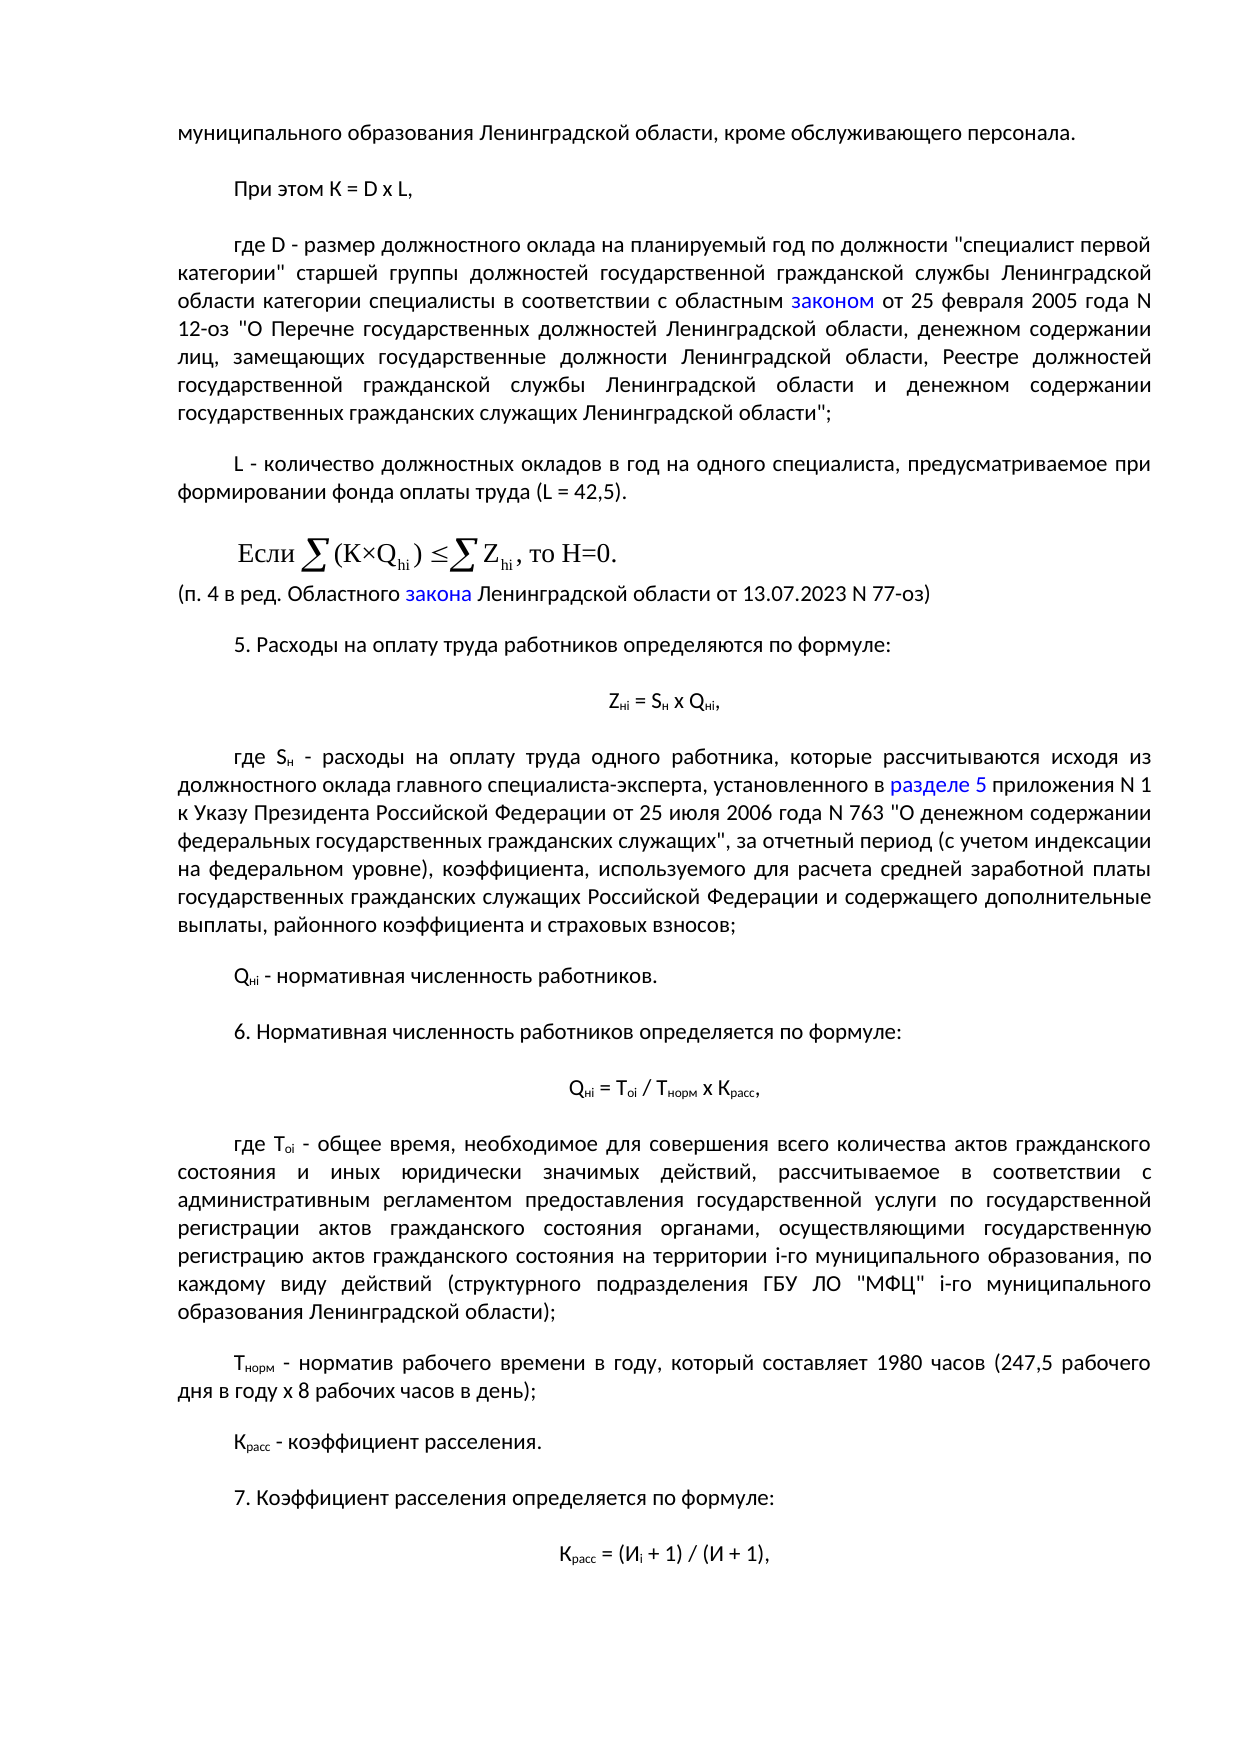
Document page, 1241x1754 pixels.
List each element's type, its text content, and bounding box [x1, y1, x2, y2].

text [177, 118, 1152, 146]
text (п. 4 в ред. Областного закона Ленинградской области от 13.07.2023 N 77-оз) [177, 579, 1152, 607]
text Qнi - нормативная численность работников. [177, 961, 1152, 989]
text где Тоi - общее время, необходимое для совершения всего количества актов гражданского состояния и иных юридически значимых действий, рассчитываемое в соответствии с административным регламентом предоставления государственной услуги по государственной регистрации актов гражданского состояния органами, осуществляющими государственную регистрацию актов гражданского состояния на территории i-го муниципального образования, по каждому виду действий (структурного подразделения ГБУ ЛО "МФЦ" i-го муниципального образования Ленинградской области); [177, 1129, 1152, 1325]
text Красс = (Иi + 1) / (И + 1), [177, 1539, 1152, 1567]
text L - количество должностных окладов в год на одного специалиста, предусматриваемое при формировании фонда оплаты труда (L = 42,5). [177, 449, 1152, 505]
text Тнорм - норматив рабочего времени в году, который составляет 1980 часов (247,5 рабочего дня в году x 8 рабочих часов в день); [177, 1348, 1152, 1404]
text 5. Расходы на оплату труда работников определяются по формуле: [177, 630, 1152, 658]
text 7. Коэффициент расселения определяется по формуле: [177, 1483, 1152, 1511]
text Zнi = Sн x Qнi, [177, 686, 1152, 714]
text При этом К = D x L, [177, 174, 1152, 202]
text Qнi = Тоi / Тнорм x Красс, [177, 1073, 1152, 1101]
text Красс - коэффициент расселения. [177, 1427, 1152, 1455]
text где D - размер должностного оклада на планируемый год по должности "специалист первой категории" старшей группы должностей государственной гражданской службы Ленинградской области категории специалисты в соответствии с областным законом от 25 февраля 2005 года N 12-оз "О Перечне государственных должностей Ленинградской области, денежном содержании лиц, замещающих государственные должности Ленинградской области, Реестре должностей государственной гражданской службы Ленинградской области и денежном содержании государственных гражданских служащих Ленинградской области"; [177, 230, 1152, 426]
text 6. Нормативная численность работников определяется по формуле: [177, 1017, 1152, 1045]
text где Sн - расходы на оплату труда одного работника, которые рассчитываются исходя из должностного оклада главного специалиста-эксперта, установленного в разделе 5 приложения N 1 к Указу Президента Российской Федерации от 25 июля 2006 года N 763 "О денежном содержании федеральных государственных гражданских служащих", за отчетный период (с учетом индексации на федеральном уровне), коэффициента, используемого для расчета средней заработной платы государственных гражданских служащих Российской Федерации и содержащего дополнительные выплаты, районного коэффициента и страховых взносов; [177, 742, 1152, 938]
